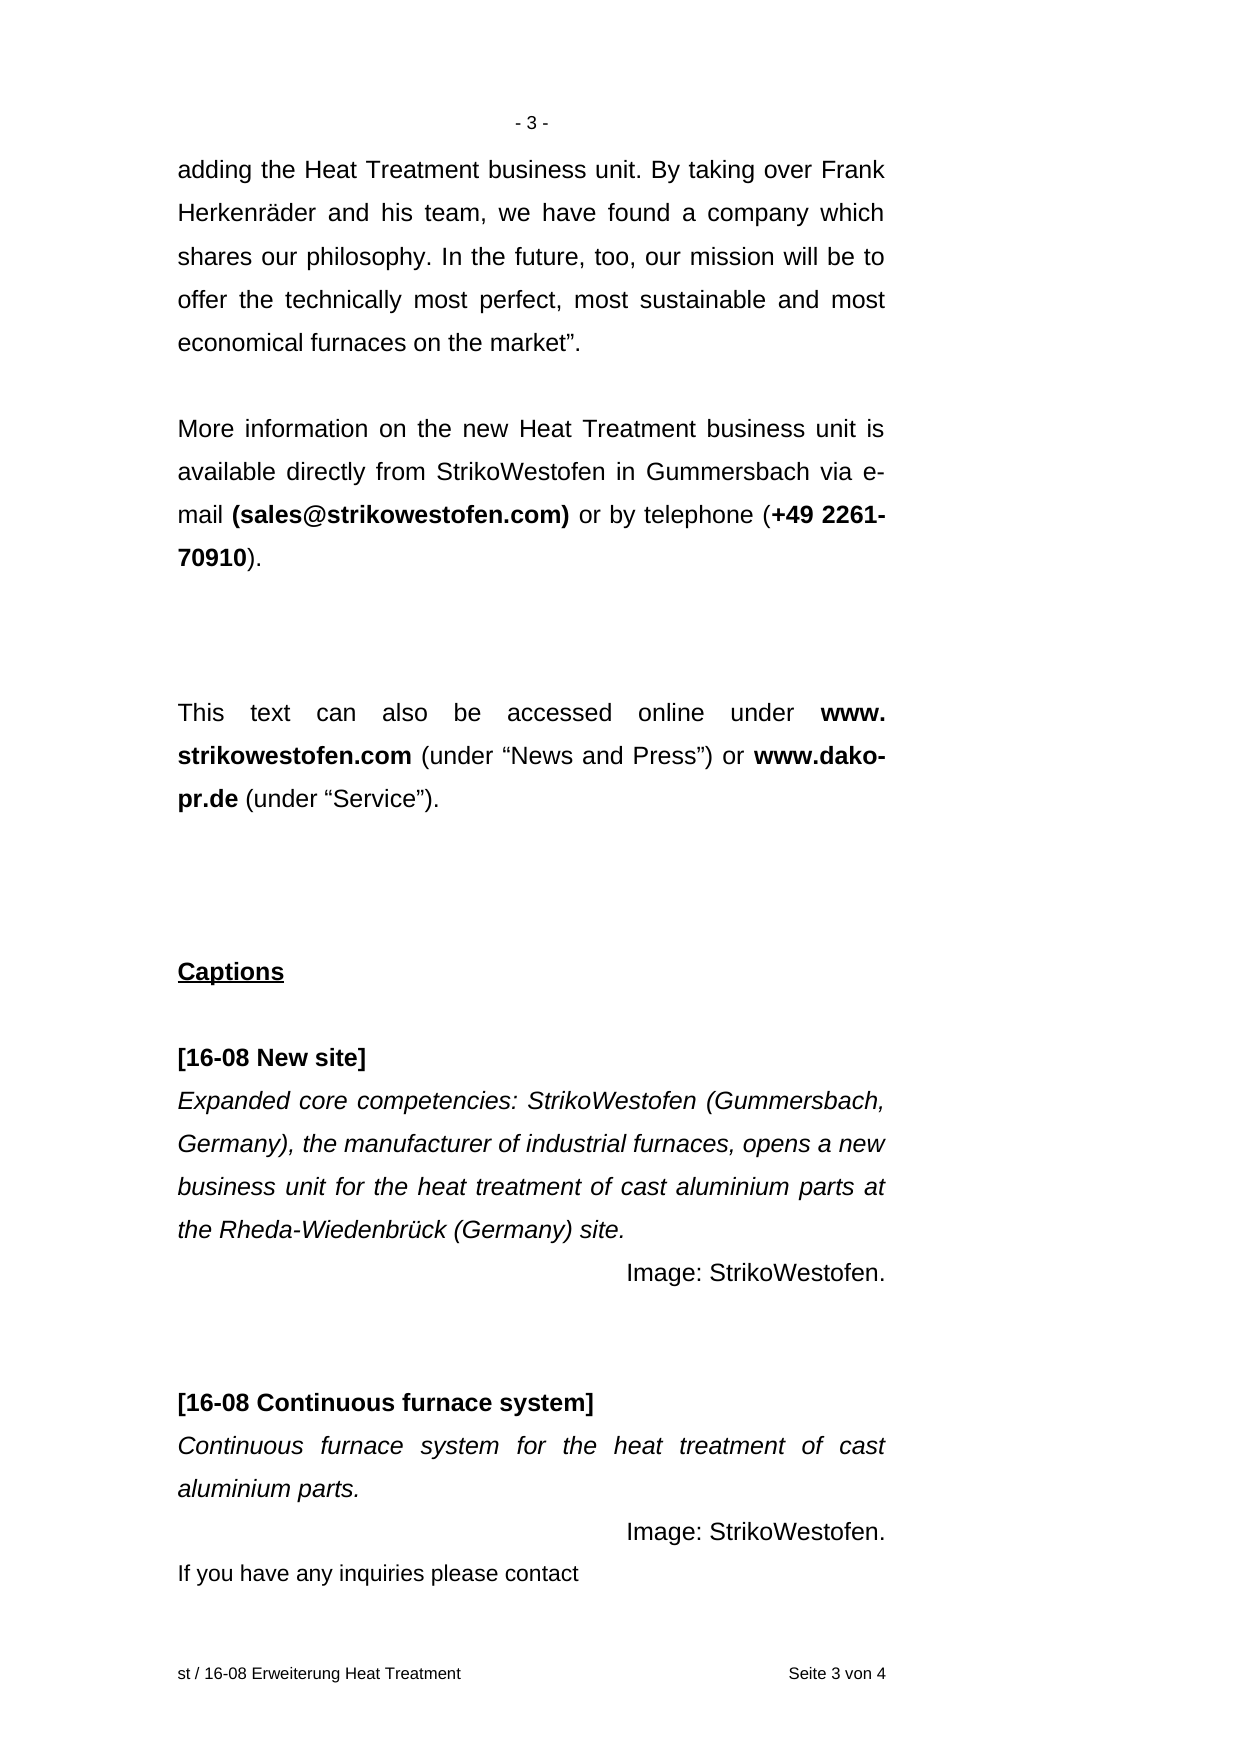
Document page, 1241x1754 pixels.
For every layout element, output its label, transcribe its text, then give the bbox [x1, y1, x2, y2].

text Expanded core competencies: StrikoWestofen (Gummersbach, Germany), the manufacturer of industrial furnaces, opens a new business unit for the heat treatment of cast aluminium parts at the Rheda-Wiedenbrück (Germany) site. [177, 1086, 886, 1244]
text Continuous furnace system for the heat treatment of cast aluminium parts. [177, 1431, 886, 1503]
text [16-08 Continuous furnace system] [177, 1388, 886, 1417]
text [177, 155, 886, 357]
text Image: StrikoWestofen. [177, 1517, 886, 1546]
text [16-08 New site] [177, 1043, 886, 1072]
text This text can also be accessed online under www. strikowestofen.com (under “News and Press”) or www.dako-pr.de (under “Service”). [177, 698, 886, 813]
text Captions [177, 957, 886, 985]
text More information on the new Heat Treatment business unit is available directly from StrikoWestofen in Gummersbach via e-mail (sales@strikowestofen.com) or by telephone (+49 2261-70910). [177, 414, 886, 572]
text Image: StrikoWestofen. [177, 1258, 886, 1287]
text If you have any inquiries please contact [177, 1560, 886, 1587]
